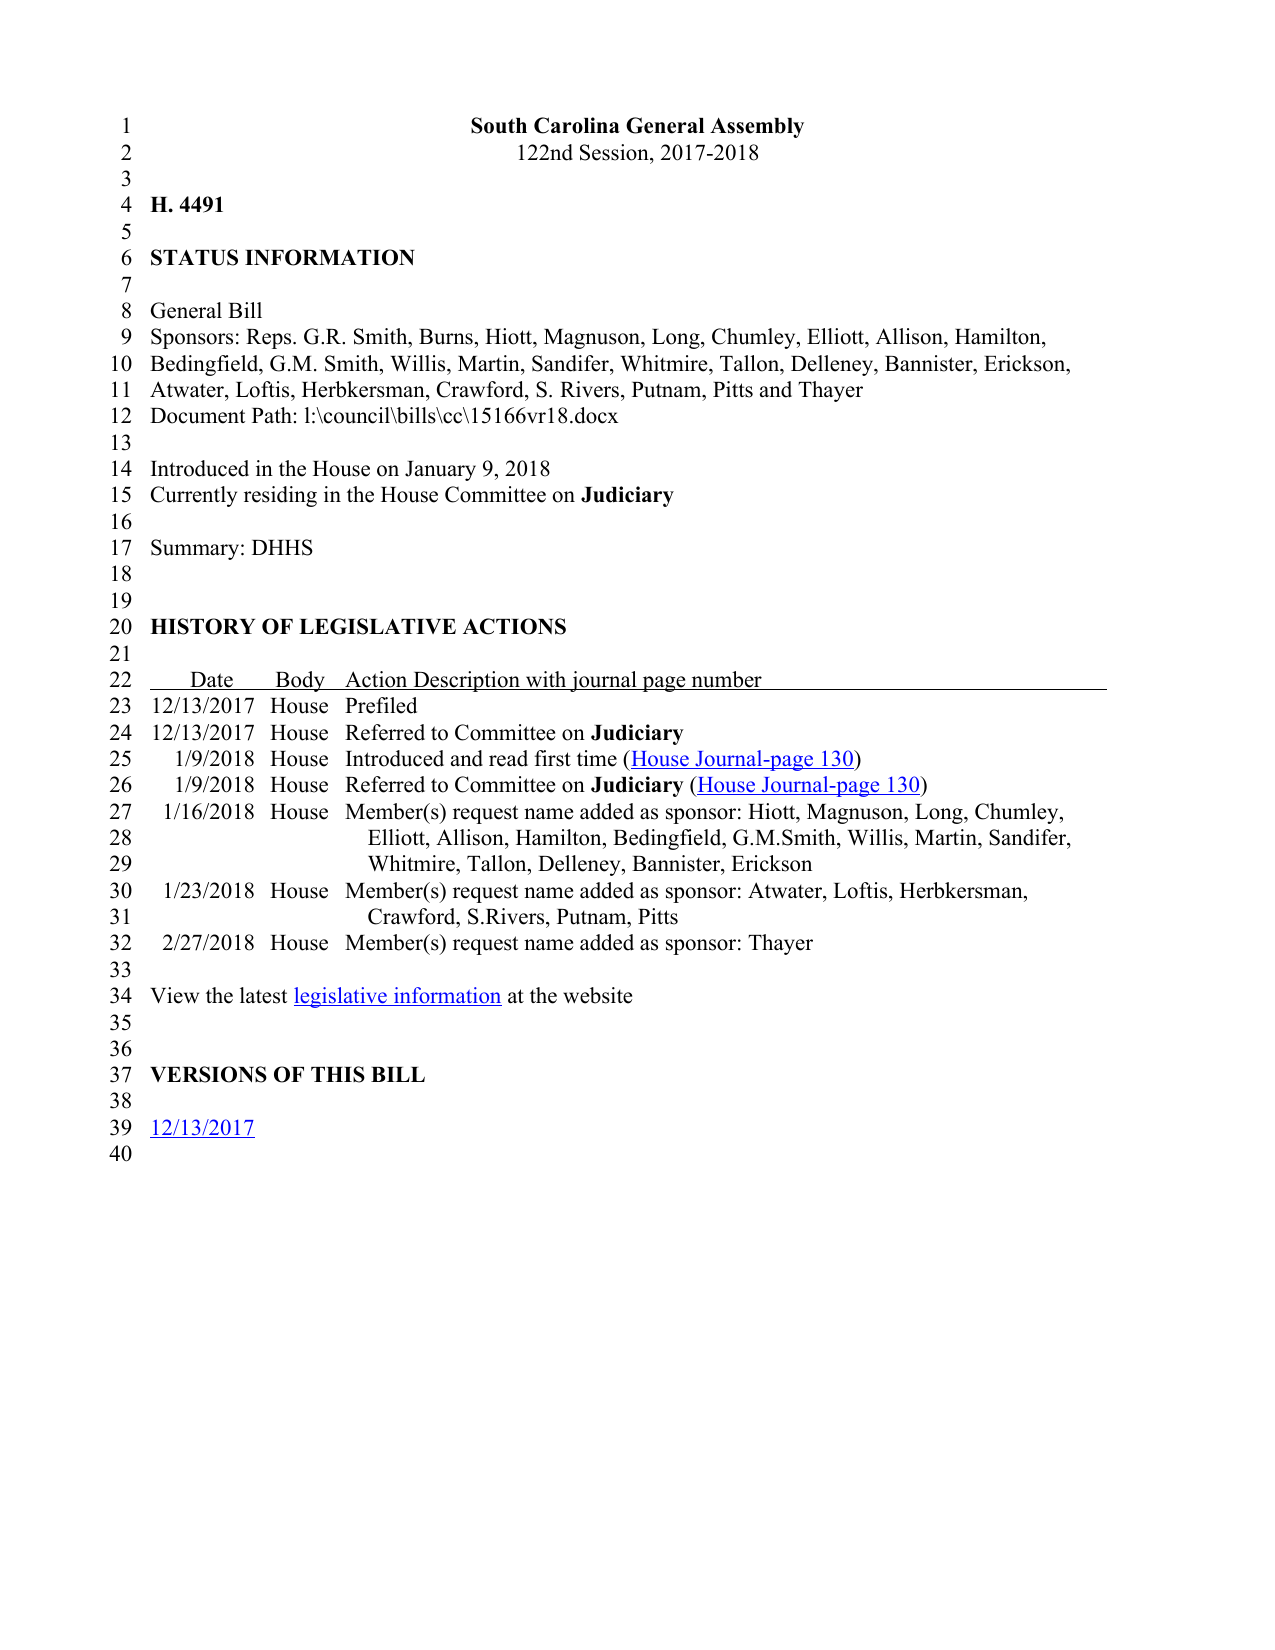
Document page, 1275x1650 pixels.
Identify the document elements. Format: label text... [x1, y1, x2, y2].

text H. 4491 [150, 192, 1125, 218]
text 1/9/2018 House Introduced and read first time (House Journal-page 130) [150, 745, 1125, 771]
text Introduced in the House on January 9, 2018 [150, 455, 1125, 481]
text Document Path: l:\council\bills\cc\15166vr18.docx [150, 402, 1125, 429]
text Date Body Action Description with journal page number [150, 666, 1125, 692]
text 12/13/2017 [150, 1114, 1125, 1140]
text 122nd Session, 2017-2018 [150, 139, 1125, 165]
text 1/23/2018 House Member(s) request name added as sponsor: Atwater, Loftis, Herbkersman, Crawford, S.Rivers, Putnam, Pitts [150, 877, 1125, 929]
text 12/13/2017 House Referred to Committee on Judiciary [150, 719, 1125, 745]
text 1/9/2018 House Referred to Committee on Judiciary (House Journal-page 130) [150, 771, 1125, 798]
text Sponsors: Reps. G.R. Smith, Burns, Hiott, Magnuson, Long, Chumley, Elliott, Allison, Hamilton, Bedingfield, G.M. Smith, Willis, Martin, Sandifer, Whitmire, Tallon, Delleney, Bannister, Erickson, Atwater, Loftis, Herbkersman, Crawford, S. Rivers, Putnam, Pitts and Thayer [150, 323, 1125, 402]
text View the latest legislative information at the website [150, 982, 1125, 1008]
text Summary: DHHS [150, 534, 1125, 561]
text 1/16/2018 House Member(s) request name added as sponsor: Hiott, Magnuson, Long, Chumley, Elliott, Allison, Hamilton, Bedingfield, G.M.Smith, Willis, Martin, Sandifer, Whitmire, Tallon, Delleney, Bannister, Erickson [150, 798, 1125, 877]
text Currently residing in the House Committee on Judiciary [150, 481, 1125, 508]
text HISTORY OF LEGISLATIVE ACTIONS [150, 613, 1125, 639]
text 2/27/2018 House Member(s) request name added as sponsor: Thayer [150, 929, 1125, 956]
text 12/13/2017 House Prefiled [150, 692, 1125, 719]
text STATUS INFORMATION [150, 244, 1125, 271]
text VERSIONS OF THIS BILL [150, 1061, 1125, 1088]
text South Carolina General Assembly [150, 112, 1125, 139]
text General Bill [150, 297, 1125, 323]
